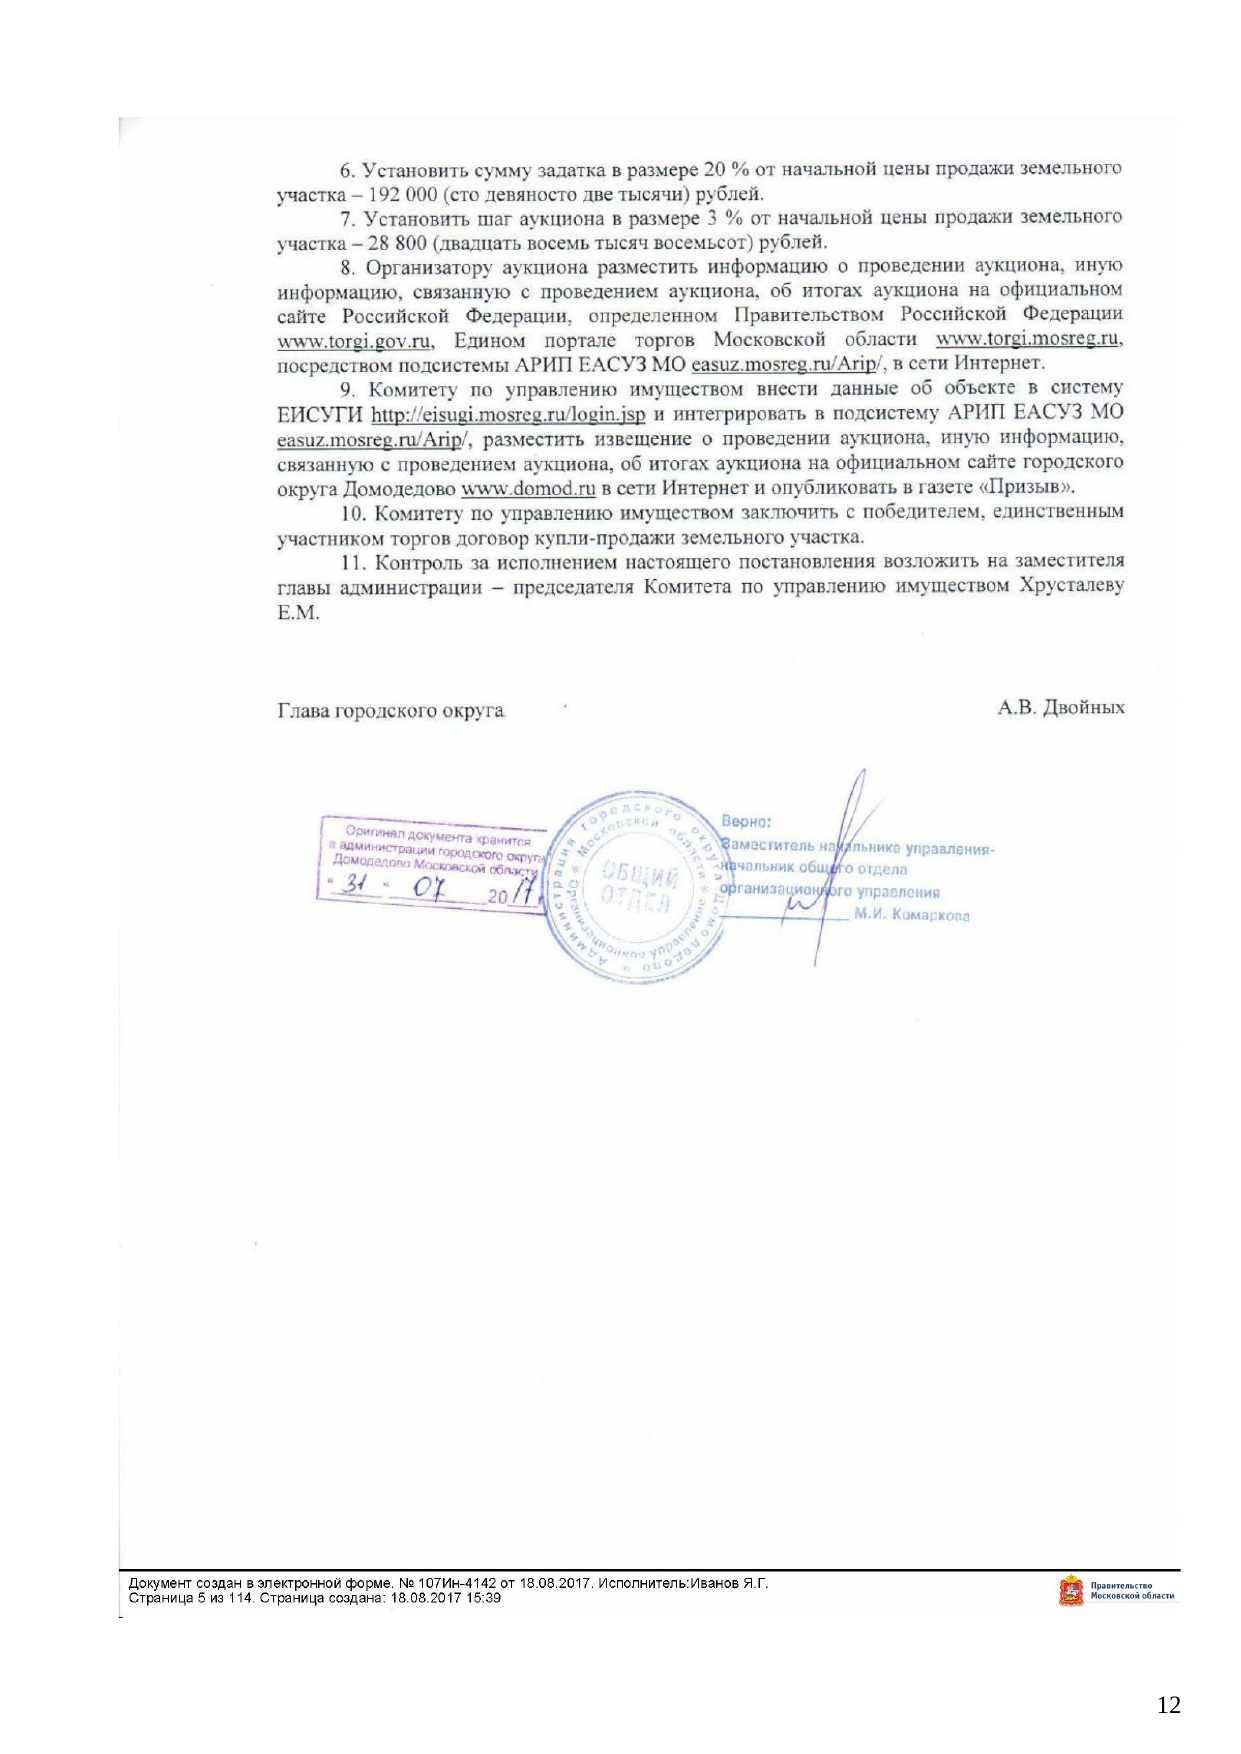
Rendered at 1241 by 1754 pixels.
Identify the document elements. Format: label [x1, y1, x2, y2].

picture [118, 117, 1181, 1620]
